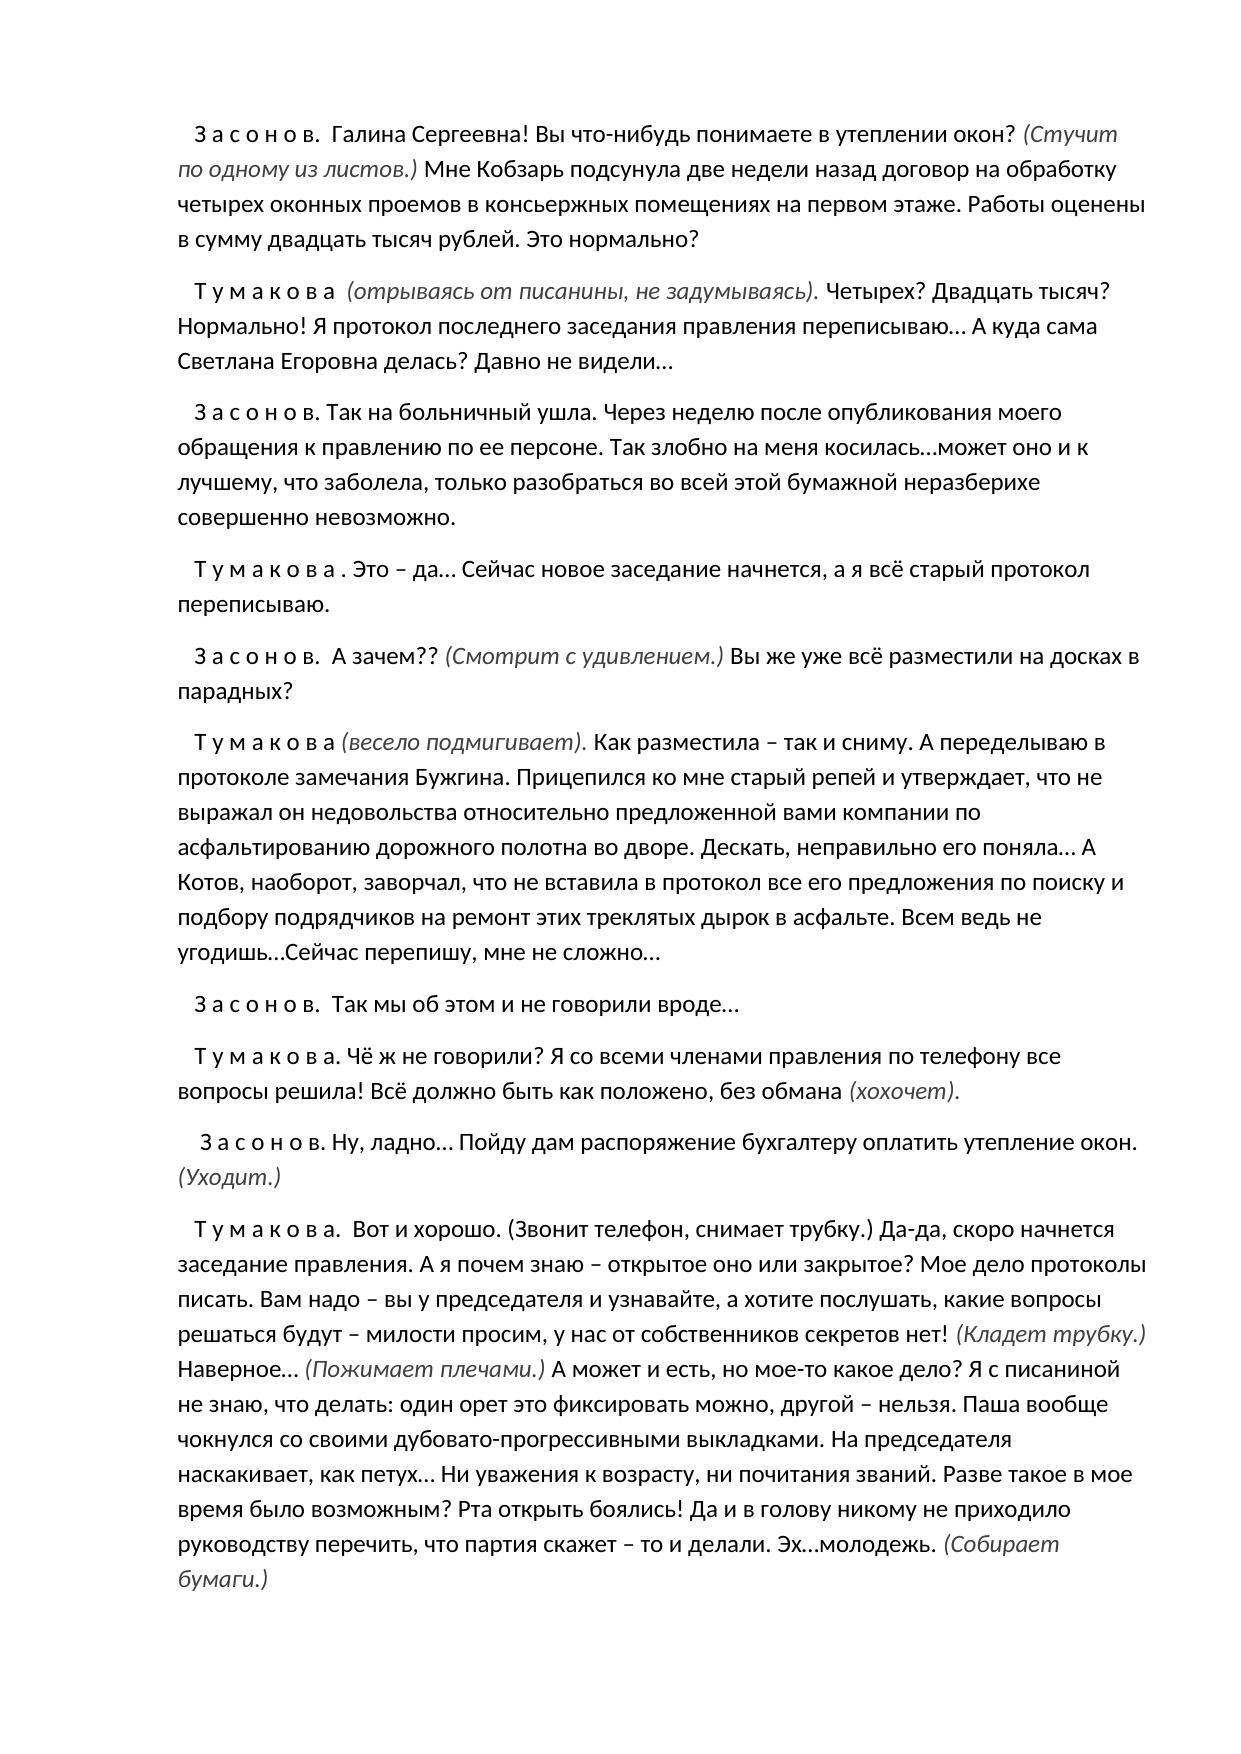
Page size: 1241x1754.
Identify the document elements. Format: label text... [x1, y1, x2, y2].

text З а с о н о в. А зачем?? (Смотрит с удивлением.) Вы же уже всё разместили на досках в парадных? [177, 640, 1152, 705]
text Т у м а к о в а . Это – да… Сейчас новое заседание начнется, а я всё старый протокол переписываю. [177, 553, 1152, 619]
text Т у м а к о в а. Вот и хорошо. (Звонит телефон, снимает трубку.) Да-да, скоро начнется заседание правления. А я почем знаю – открытое оно или закрытое? Мое дело протоколы писать. Вам надо – вы у председателя и узнавайте, а хотите послушать, какие вопросы решаться будут – милости просим, у нас от собственников секретов нет! (Кладет трубку.) Наверное… (Пожимает плечами.) А может и есть, но мое-то какое дело? Я с писаниной не знаю, что делать: один орет это фиксировать можно, другой – нельзя. Паша вообще чокнулся со своими дубовато-прогрессивными выкладками. На председателя наскакивает, как петух… Ни уважения к возрасту, ни почитания званий. Разве такое в мое время было возможным? Рта открыть боялись! Да и в голову никому не приходило руководству перечить, что партия скажет – то и делали. Эх…молодежь. (Собирает бумаги.) [177, 1213, 1152, 1594]
text З а с о н о в. Так на больничный ушла. Через неделю после опубликования моего обращения к правлению по ее персоне. Так злобно на меня косилась…может оно и к лучшему, что заболела, только разобраться во всей этой бумажной неразберихе совершенно невозможно. [177, 396, 1152, 532]
text З а с о н о в. Так мы об этом и не говорили вроде… [177, 988, 1152, 1019]
text З а с о н о в. Галина Сергеевна! Вы что-нибудь понимаете в утеплении окон? (Стучит по одному из листов.) Мне Кобзарь подсунула две недели назад договор на обработку четырех оконных проемов в консьержных помещениях на первом этаже. Работы оценены в сумму двадцать тысяч рублей. Это нормально? [177, 118, 1152, 254]
text Т у м а к о в а (отрываясь от писанины, не задумываясь). Четырех? Двадцать тысяч? Нормально! Я протокол последнего заседания правления переписываю… А куда сама Светлана Егоровна делась? Давно не видели… [177, 275, 1152, 375]
text З а с о н о в. Ну, ладно… Пойду дам распоряжение бухгалтеру оплатить утепление окон. (Уходит.) [177, 1126, 1152, 1192]
text Т у м а к о в а. Чё ж не говорили? Я со всеми членами правления по телефону все вопросы решила! Всё должно быть как положено, без обмана (хохочет). [177, 1040, 1152, 1105]
text Т у м а к о в а (весело подмигивает). Как разместила – так и сниму. А переделываю в протоколе замечания Бужгина. Прицепился ко мне старый репей и утверждает, что не выражал он недовольства относительно предложенной вами компании по асфальтированию дорожного полотна во дворе. Дескать, неправильно его поняла… А Котов, наоборот, заворчал, что не вставила в протокол все его предложения по поиску и подбору подрядчиков на ремонт этих треклятых дырок в асфальте. Всем ведь не угодишь…Сейчас перепишу, мне не сложно… [177, 726, 1152, 967]
